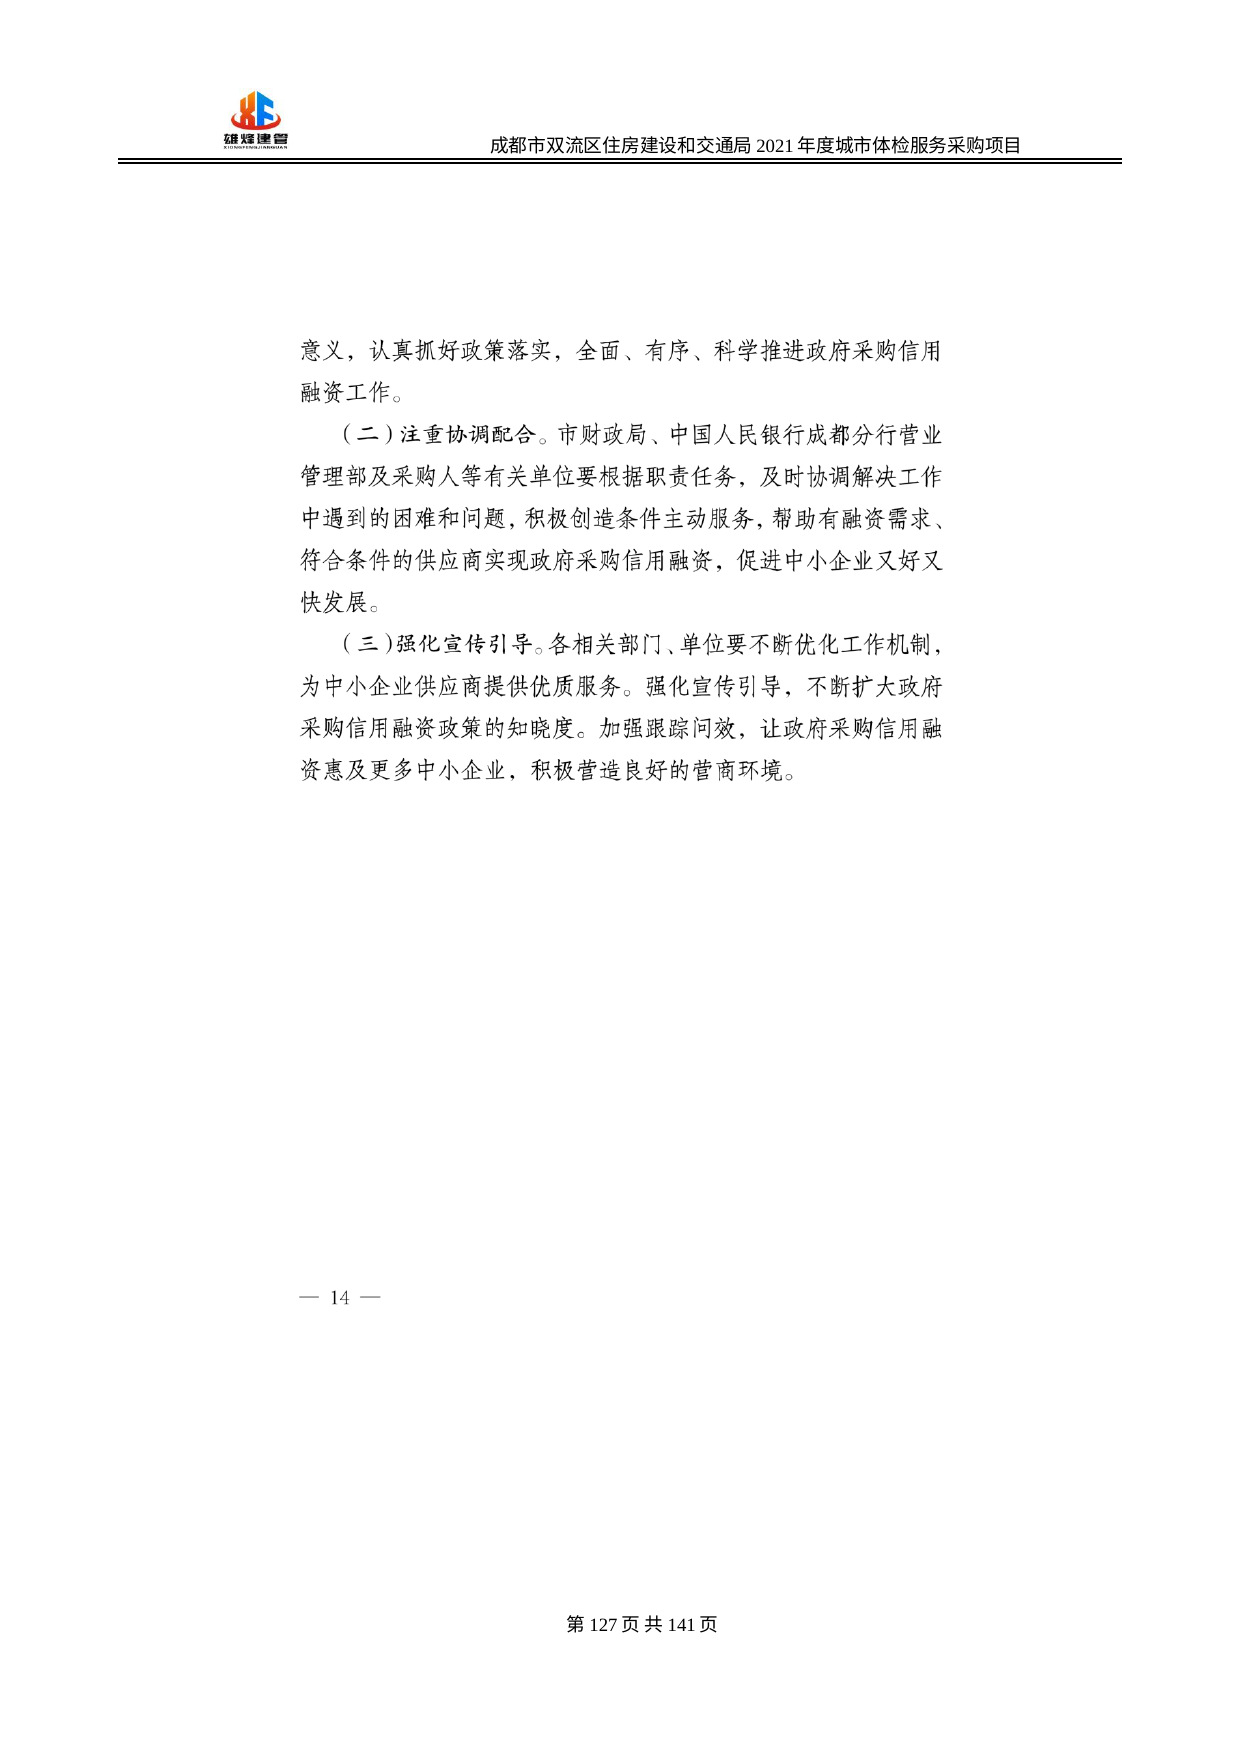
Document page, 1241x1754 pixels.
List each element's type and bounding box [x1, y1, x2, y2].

picture [187, 177, 1053, 1402]
picture [217, 88, 293, 153]
